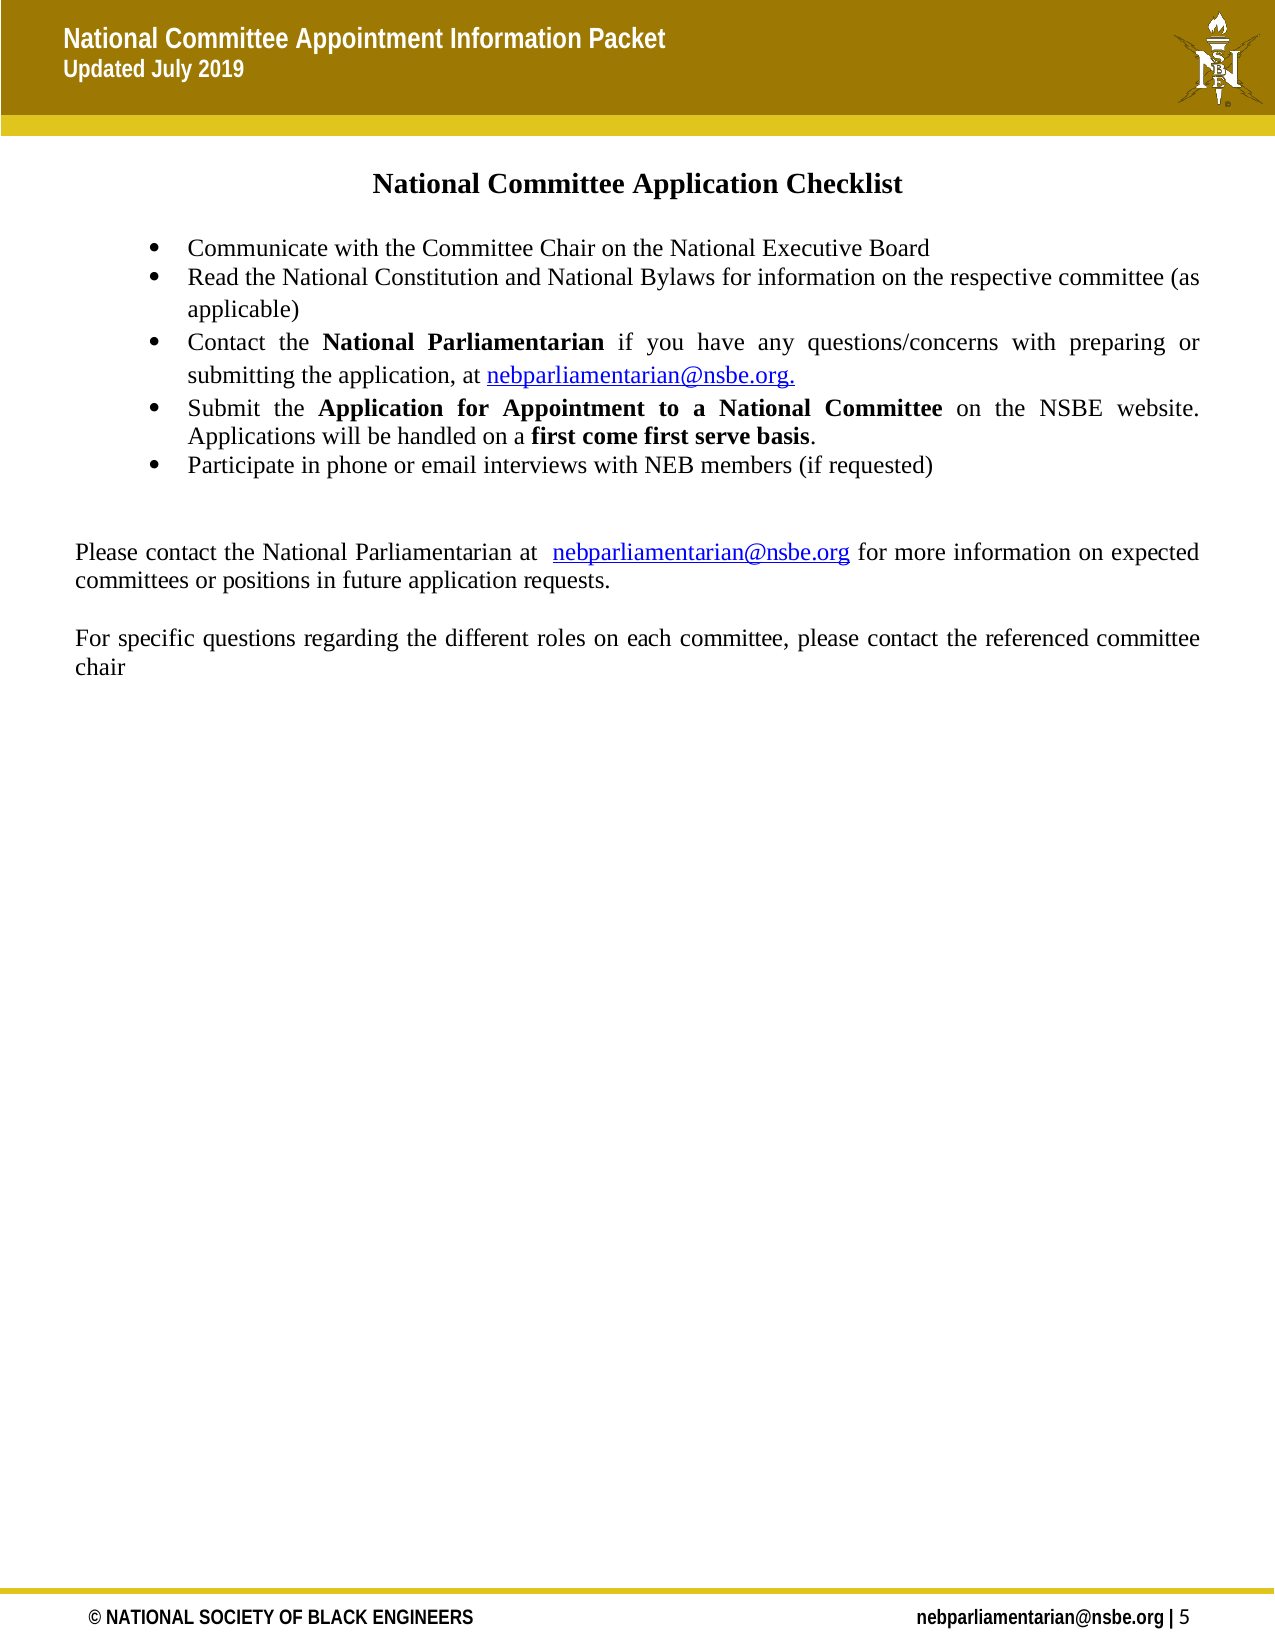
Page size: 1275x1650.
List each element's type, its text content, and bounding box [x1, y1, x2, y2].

list Contact the National Parliamentarian if you have any questions/concerns with preparing or submitting the application, at nebparliamentarian@nsbe.org. [150, 327, 1200, 389]
picture [1173, 11, 1263, 115]
subtitle National Committee Application Checklist [75, 166, 1200, 199]
list Submit the Application for Appointment to a National Committee on the NSBE website. Applications will be handled on a first come first serve basis. [150, 393, 1200, 450]
list Read the National Constitution and National Bylaws for information on the respective committee (as applicable) [150, 262, 1200, 323]
list Participate in phone or email interviews with NEB members (if requested) [150, 450, 1200, 479]
text Please contact the National Parliamentarian at nebparliamentarian@nsbe.org for more information on expected committees or positions in future application requests. [75, 537, 1200, 594]
list Communicate with the Committee Chair on the National Executive Board [150, 233, 1200, 262]
text For specific questions regarding the different roles on each committee, please contact the referenced committee chair [75, 623, 1200, 680]
